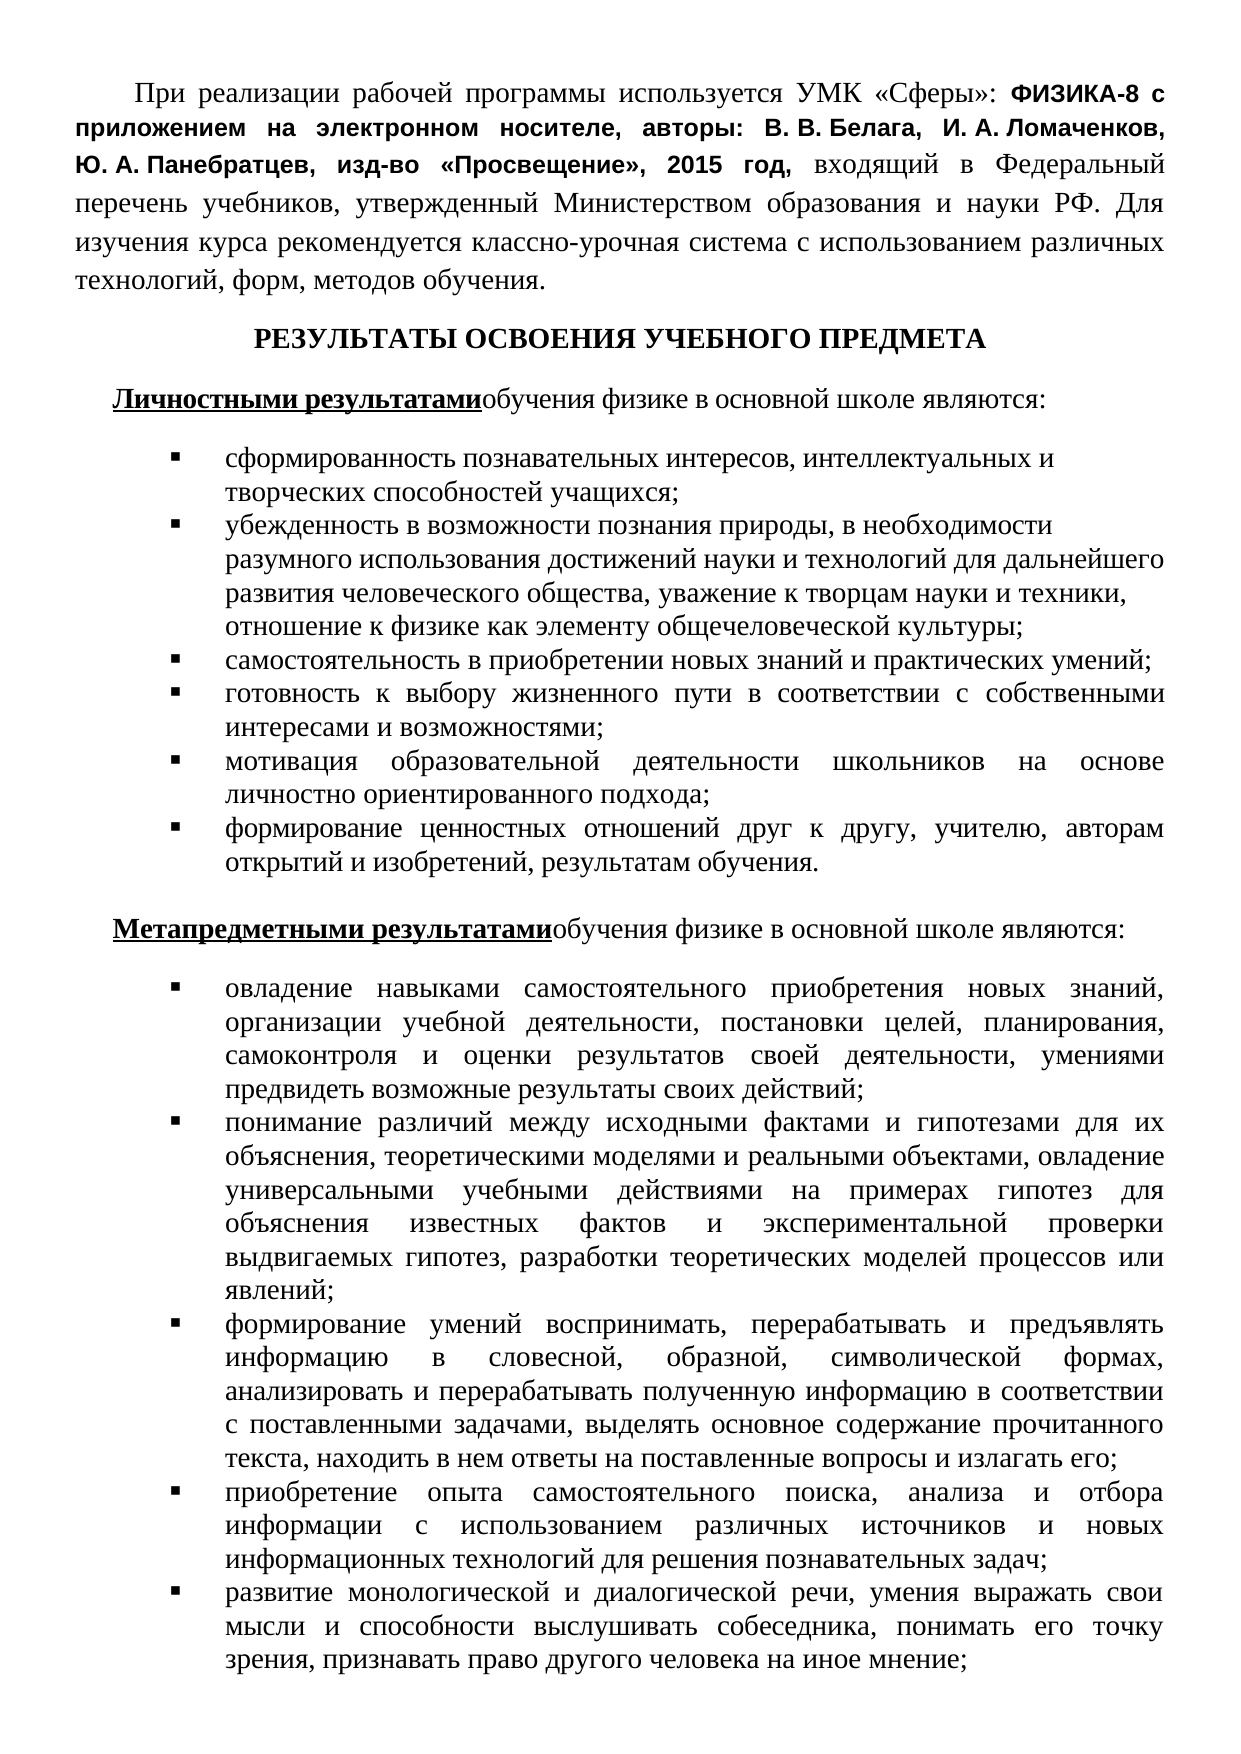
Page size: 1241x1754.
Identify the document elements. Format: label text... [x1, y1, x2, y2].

list формирование умений воспринимать, перерабатывать и предъявлять информацию в словесной, образной, символической формах, анализировать и перерабатывать полученную информацию в соответствии с поставленными задачами, выделять основное содержание прочитанного текста, находить в нем ответы на поставленные вопросы и излагать его; [169, 1306, 1164, 1474]
list овладение навыками самостоятельного приобретения новых знаний, организации учебной деятельности, постановки целей, планирования, самоконтроля и оценки результатов своей деятельности, умениями предвидеть возможные результаты своих действий; [169, 970, 1164, 1104]
list убежденность в возможности познания природы, в необходимости разумного использования достижений науки и технологий для дальнейшего развития человеческого общества, уважение к творцам науки и техники, отношение к физике как элементу общечеловеческой культуры; [169, 507, 1164, 642]
list готовность к выбору жизненного пути в соответствии с собственными интересами и возможностями; [169, 675, 1165, 743]
list самостоятельность в приобретении новых знаний и практических умений; [169, 642, 1165, 675]
text РЕЗУЛЬТАТЫ ОСВОЕНИЯ УЧЕБНОГО ПРЕДМЕТА [75, 322, 1165, 355]
list приобретение опыта самостоятельного поиска, анализа и отбора информации с использованием различных источников и новых информационных технологий для решения познавательных задач; [169, 1474, 1164, 1574]
list сформированность познавательных интересов, интеллектуальных и творческих способностей учащихся; [169, 440, 1163, 507]
list развитие монологической и диалогической речи, умения выражать свои мысли и способности выслушивать собеседника, понимать его точку зрения, признавать право другого человека на иное мнение; [169, 1574, 1163, 1675]
text Метапредметными результатамиобучения физике в основной школе являются: [112, 911, 1164, 944]
list мотивация образовательной деятельности школьников на основе личностно ориентированного подхода; [169, 743, 1165, 810]
list формирование ценностных отношений друг к другу, учителю, авторам открытий и изобретений, результатам обучения. [169, 810, 1164, 877]
text Личностными результатамиобучения физике в основной школе являются: [112, 381, 1165, 414]
text При реализации рабочей программы используется УМК «Сферы»: ФИЗИКА-8 с приложением на электронном носителе, авторы: В. В. Белага, И. А. Ломаченков, Ю. А. Панебратцев, изд-во «Просвещение», 2015 год, входящий в Федеральный перечень учебников, утвержденный Министерством образования и науки РФ. Для изучения курса рекомендуется классно-урочная система с использованием различных технологий, форм, методов обучения. [75, 75, 1165, 296]
list понимание различий между исходными фактами и гипотезами для их объяснения, теоретическими моделями и реальными объектами, овладение универсальными учебными действиями на примерах гипотез для объяснения известных фактов и экспериментальной проверки выдвигаемых гипотез, разработки теоретических моделей процессов или явлений; [169, 1104, 1165, 1306]
